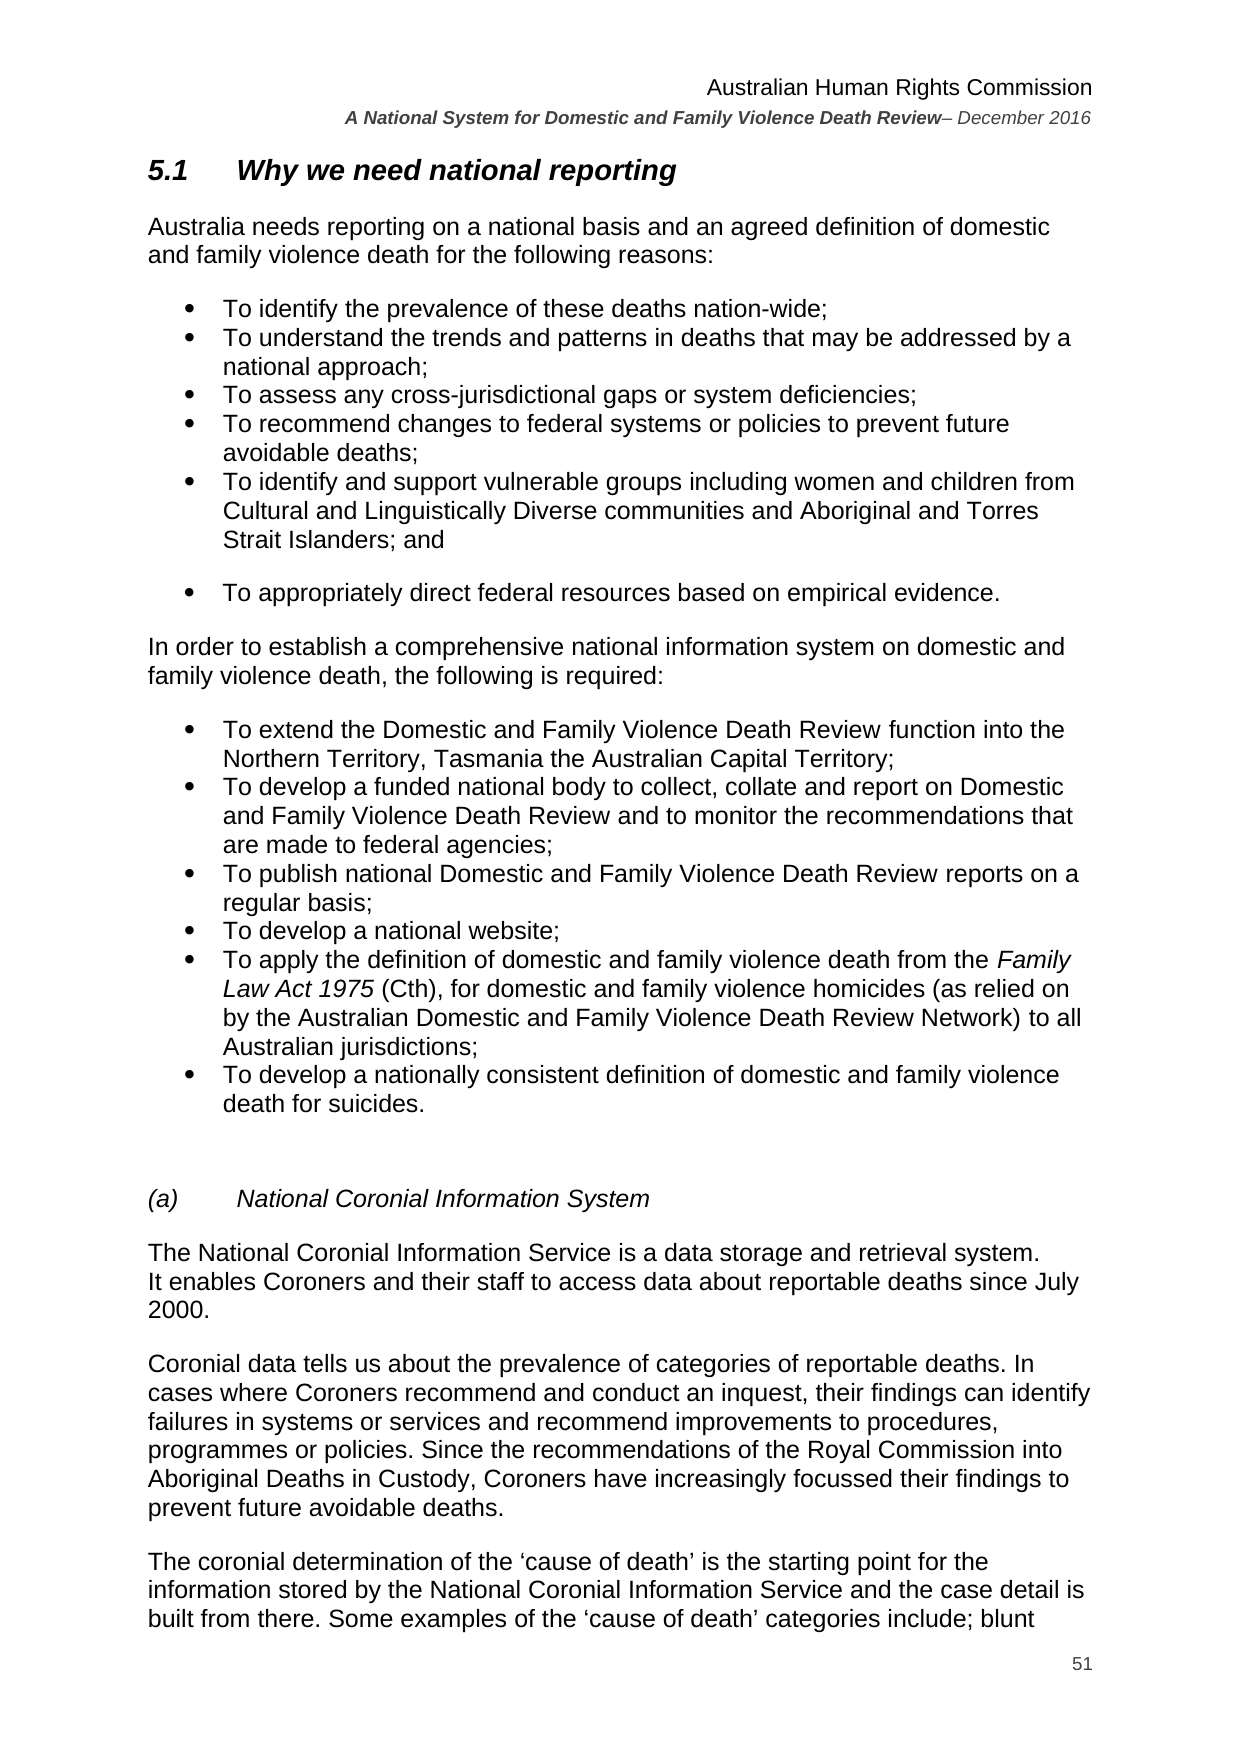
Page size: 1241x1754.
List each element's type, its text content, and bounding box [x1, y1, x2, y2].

list To develop a funded national body to collect, collate and report on Domestic and Family Violence Death Review and to monitor the recommendations that are made to federal agencies; [185, 772, 1092, 859]
list Why we need national reporting [148, 153, 1092, 187]
list To recommend changes to federal systems or policies to prevent future avoidable deaths; [185, 409, 1092, 467]
list To identify the prevalence of these deaths nation-wide; [185, 294, 1092, 323]
list To apply the definition of domestic and family violence death from the Family Law Act 1975 (Cth), for domestic and family violence homicides (as relied on by the Australian Domestic and Family Violence Death Review Network) to all Australian jurisdictions; [185, 945, 1092, 1060]
list To identify and support vulnerable groups including women and children from Cultural and Linguistically Diverse communities and Aboriginal and Torres Strait Islanders; and [185, 467, 1092, 553]
list To extend the Domestic and Family Violence Death Review function into the Northern Territory, Tasmania the Australian Capital Territory; [185, 715, 1092, 772]
text The National Coronial Information Service is a data storage and retrieval system. It enables Coroners and their staff to access data about reportable deaths since July 2000. [148, 1238, 1092, 1324]
text In order to establish a comprehensive national information system on domestic and family violence death, the following is required: [148, 632, 1092, 690]
list To publish national Domestic and Family Violence Death Review reports on a regular basis; [185, 859, 1092, 916]
list To assess any cross-jurisdictional gaps or system deficiencies; [185, 381, 1092, 409]
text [148, 1547, 1092, 1633]
list National Coronial Information System [148, 1184, 1092, 1213]
text Australia needs reporting on a national basis and an agreed definition of domestic and family violence death for the following reasons: [148, 212, 1092, 269]
list To develop a national website; [185, 916, 1092, 945]
list To appropriately direct federal resources based on empirical evidence. [185, 578, 1092, 607]
list To develop a nationally consistent definition of domestic and family violence death for suicides. [185, 1060, 1092, 1118]
list To understand the trends and patterns in deaths that may be addressed by a national approach; [185, 323, 1092, 381]
text Coronial data tells us about the prevalence of categories of reportable deaths. In cases where Coroners recommend and conduct an inquest, their findings can identify failures in systems or services and recommend improvements to procedures, programmes or policies. Since the recommendations of the Royal Commission into Aboriginal Deaths in Custody, Coroners have increasingly focussed their findings to prevent future avoidable deaths. [148, 1349, 1092, 1522]
